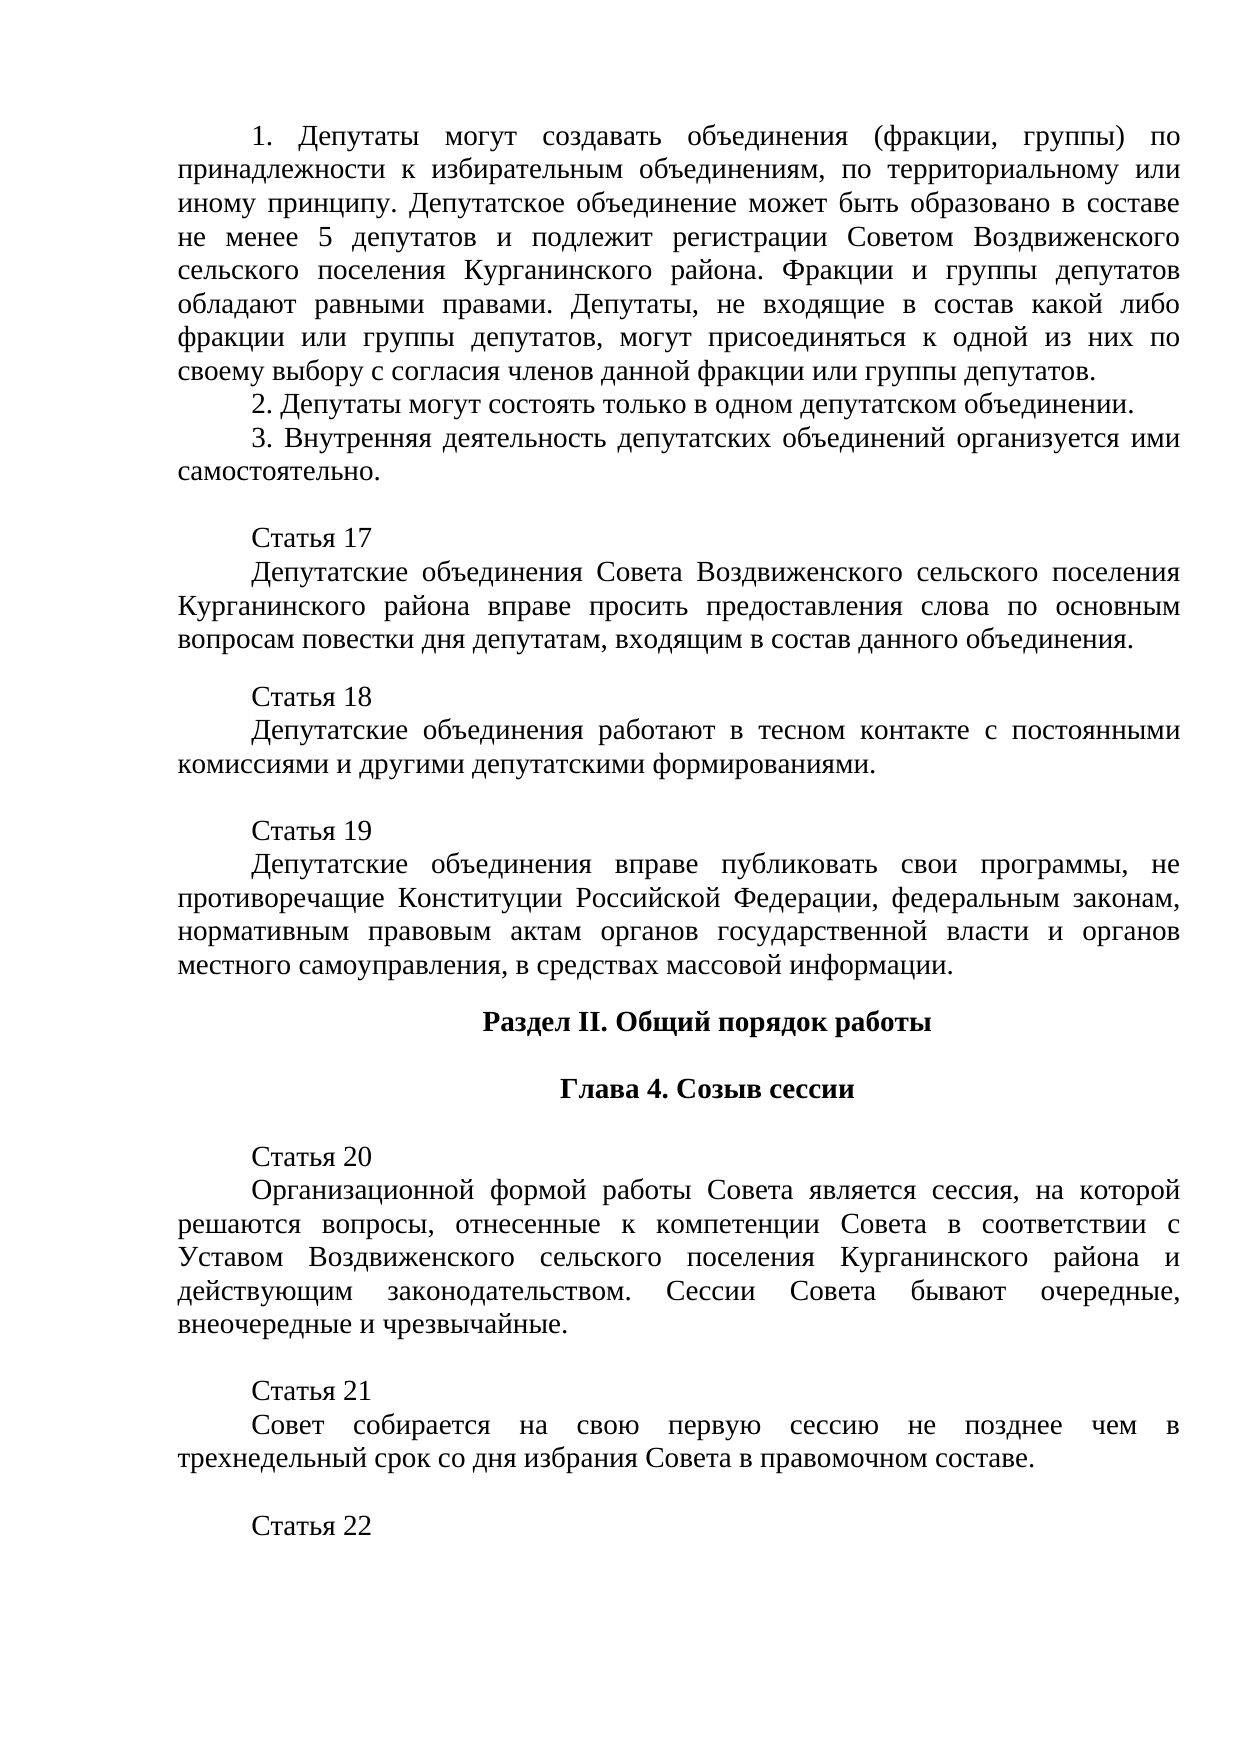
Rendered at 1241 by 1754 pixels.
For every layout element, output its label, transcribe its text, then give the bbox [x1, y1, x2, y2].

text Организационной формой работы Совета является сессия, на которой решаются вопросы, отнесенные к компетенции Совета в соответствии с Уставом Воздвиженского сельского поселения Курганинского района и действующим законодательством. Сессии Совета бывают очередные, внеочередные и чрезвычайные. [177, 1172, 1181, 1340]
text Совет собирается на свою первую сессию не позднее чем в трехнедельный срок со дня избрания Совета в правомочном составе. [177, 1407, 1181, 1474]
text Депутатские объединения работают в тесном контакте с постоянными комиссиями и другими депутатскими формированиями. [177, 712, 1181, 779]
text 3. Внутренняя деятельность депутатских объединений организуется ими самостоятельно. [177, 420, 1181, 487]
text Статья 22 [177, 1508, 1181, 1541]
text Статья 17 [177, 521, 1181, 554]
text Статья 19 [177, 813, 1181, 846]
text 2. Депутаты могут состоять только в одном депутатском объединении. [177, 386, 1181, 420]
text Статья 18 [177, 679, 1181, 712]
text Раздел II. Общий порядок работы [177, 1004, 1181, 1038]
text Статья 20 [177, 1139, 1181, 1172]
text Глава 4. Созыв сессии [177, 1072, 1181, 1105]
text Депутатские объединения Совета Воздвиженского сельского поселения Курганинского района вправе просить предоставления слова по основным вопросам повестки дня депутатам, входящим в состав данного объединения. [177, 554, 1181, 655]
text 1. Депутаты могут создавать объединения (фракции, группы) по принадлежности к избирательным объединениям, по территориальному или иному принципу. Депутатское объединение может быть образовано в составе не менее 5 депутатов и подлежит регистрации Советом Воздвиженского сельского поселения Курганинского района. Фракции и группы депутатов обладают равными правами. Депутаты, не входящие в состав какой либо фракции или группы депутатов, могут присоединяться к одной из них по своему выбору с согласия членов данной фракции или группы депутатов. [177, 118, 1181, 386]
text Статья 21 [177, 1373, 1181, 1407]
text Депутатские объединения вправе публиковать свои программы, не противоречащие Конституции Российской Федерации, федеральным законам, нормативным правовым актам органов государственной власти и органов местного самоуправления, в средствах массовой информации. [177, 846, 1181, 981]
